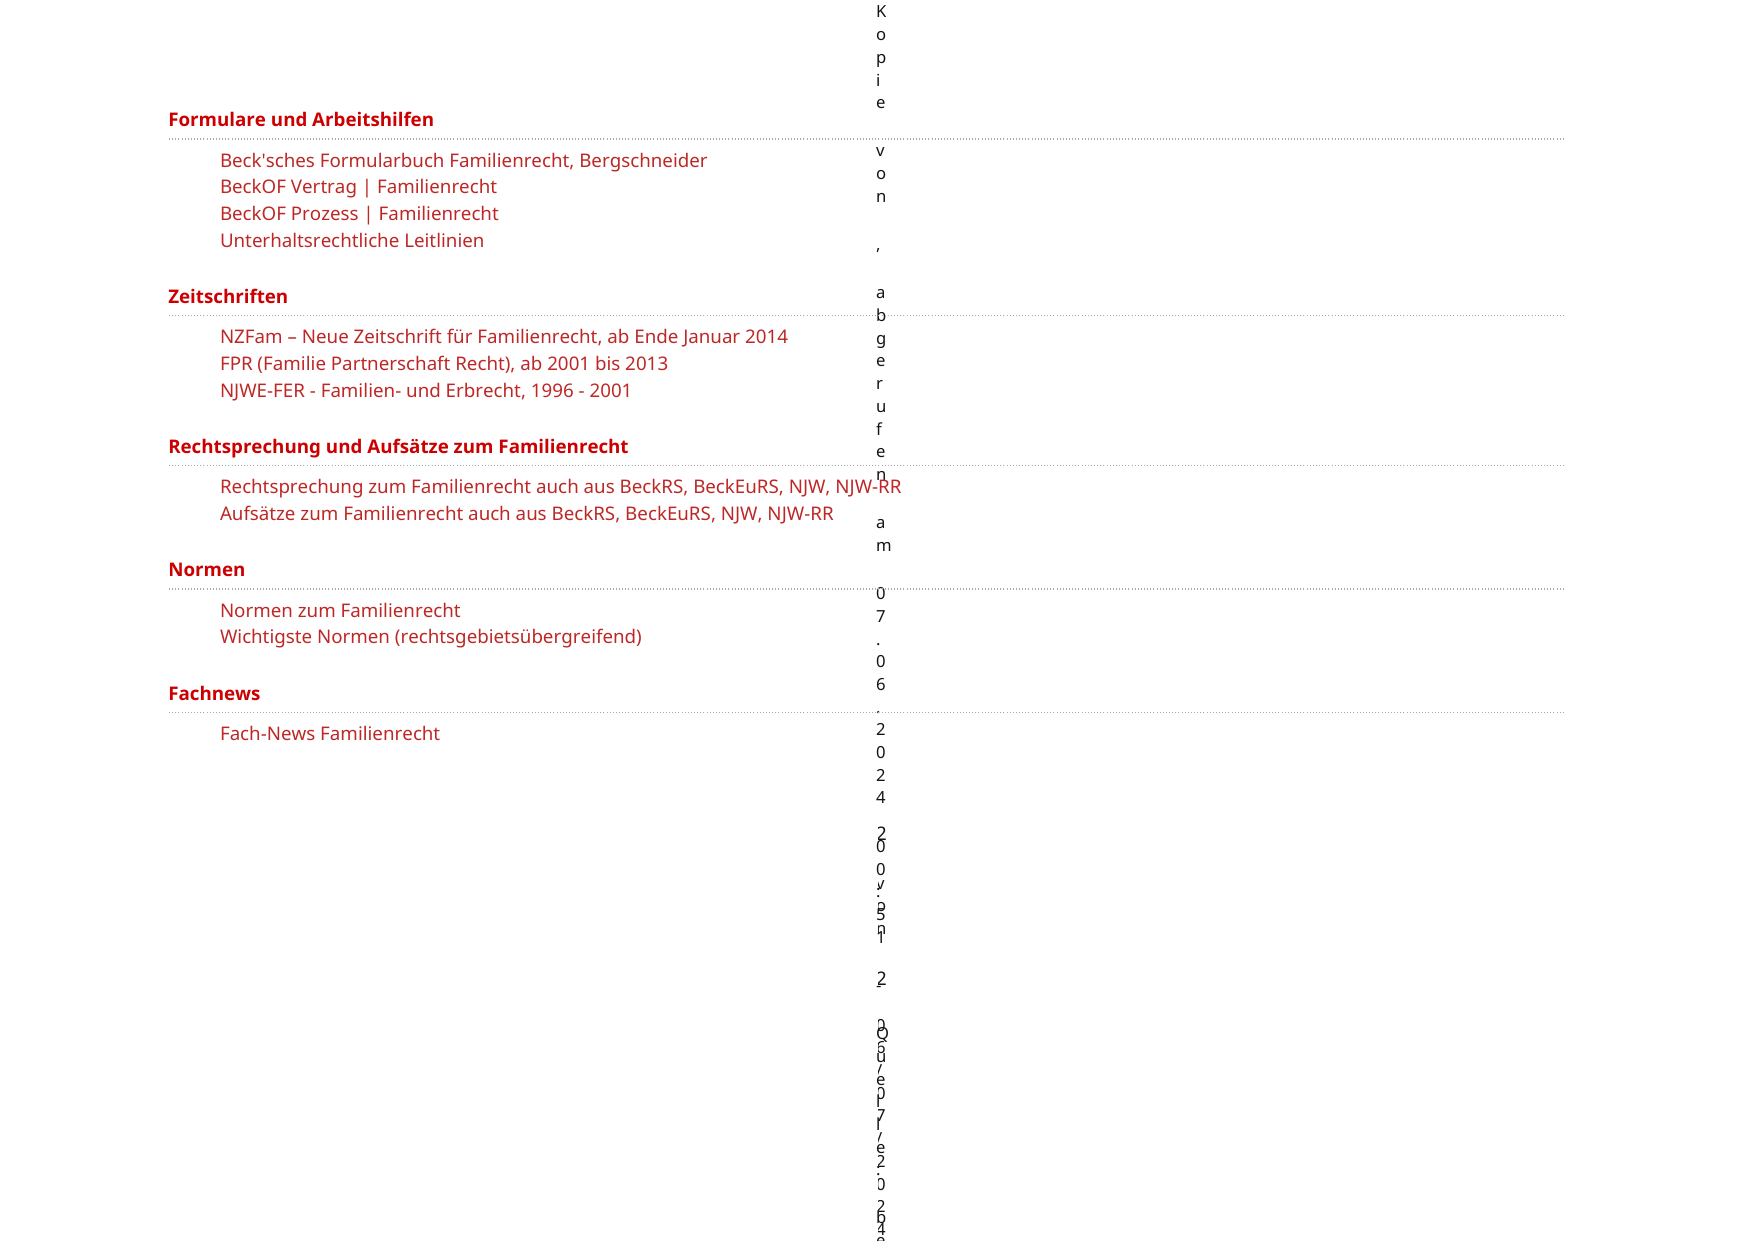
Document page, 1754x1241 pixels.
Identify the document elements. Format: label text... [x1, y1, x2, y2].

text FPR (Familie Partnerschaft Recht), ab 2001 bis 2013 [199, 349, 1566, 376]
text BeckOF Prozess | Familienrecht [199, 199, 1566, 226]
text Zeitschriften [168, 276, 1564, 316]
text BeckOF Vertrag | Familienrecht [199, 173, 1566, 199]
text Rechtsprechung zum Familienrecht auch aus BeckRS, BeckEuRS, NJW, NJW-RR [199, 473, 1566, 499]
text Fachnews [168, 673, 1564, 713]
text Normen zum Familienrecht [199, 596, 1566, 623]
text Wichtigste Normen (rechtsgebietsübergreifend) [199, 623, 1566, 649]
text NZFam – Neue Zeitschrift für Familienrecht, ab Ende Januar 2014 [199, 323, 1566, 349]
text Rechtsprechung und Aufsätze zum Familienrecht [168, 426, 1564, 466]
text Fach-News Familienrecht [213, 719, 1572, 752]
text Beck'sches Formularbuch Familienrecht, Bergschneider [199, 146, 1566, 173]
text Formulare und Arbeitshilfen [168, 99, 1564, 140]
text Normen [168, 549, 1564, 590]
text Unterhaltsrechtliche Leitlinien [199, 226, 1566, 252]
text NJWE-FER - Familien- und Erbrecht, 1996 - 2001 [199, 376, 1566, 402]
text Aufsätze zum Familienrecht auch aus BeckRS, BeckEuRS, NJW, NJW-RR [199, 499, 1566, 526]
